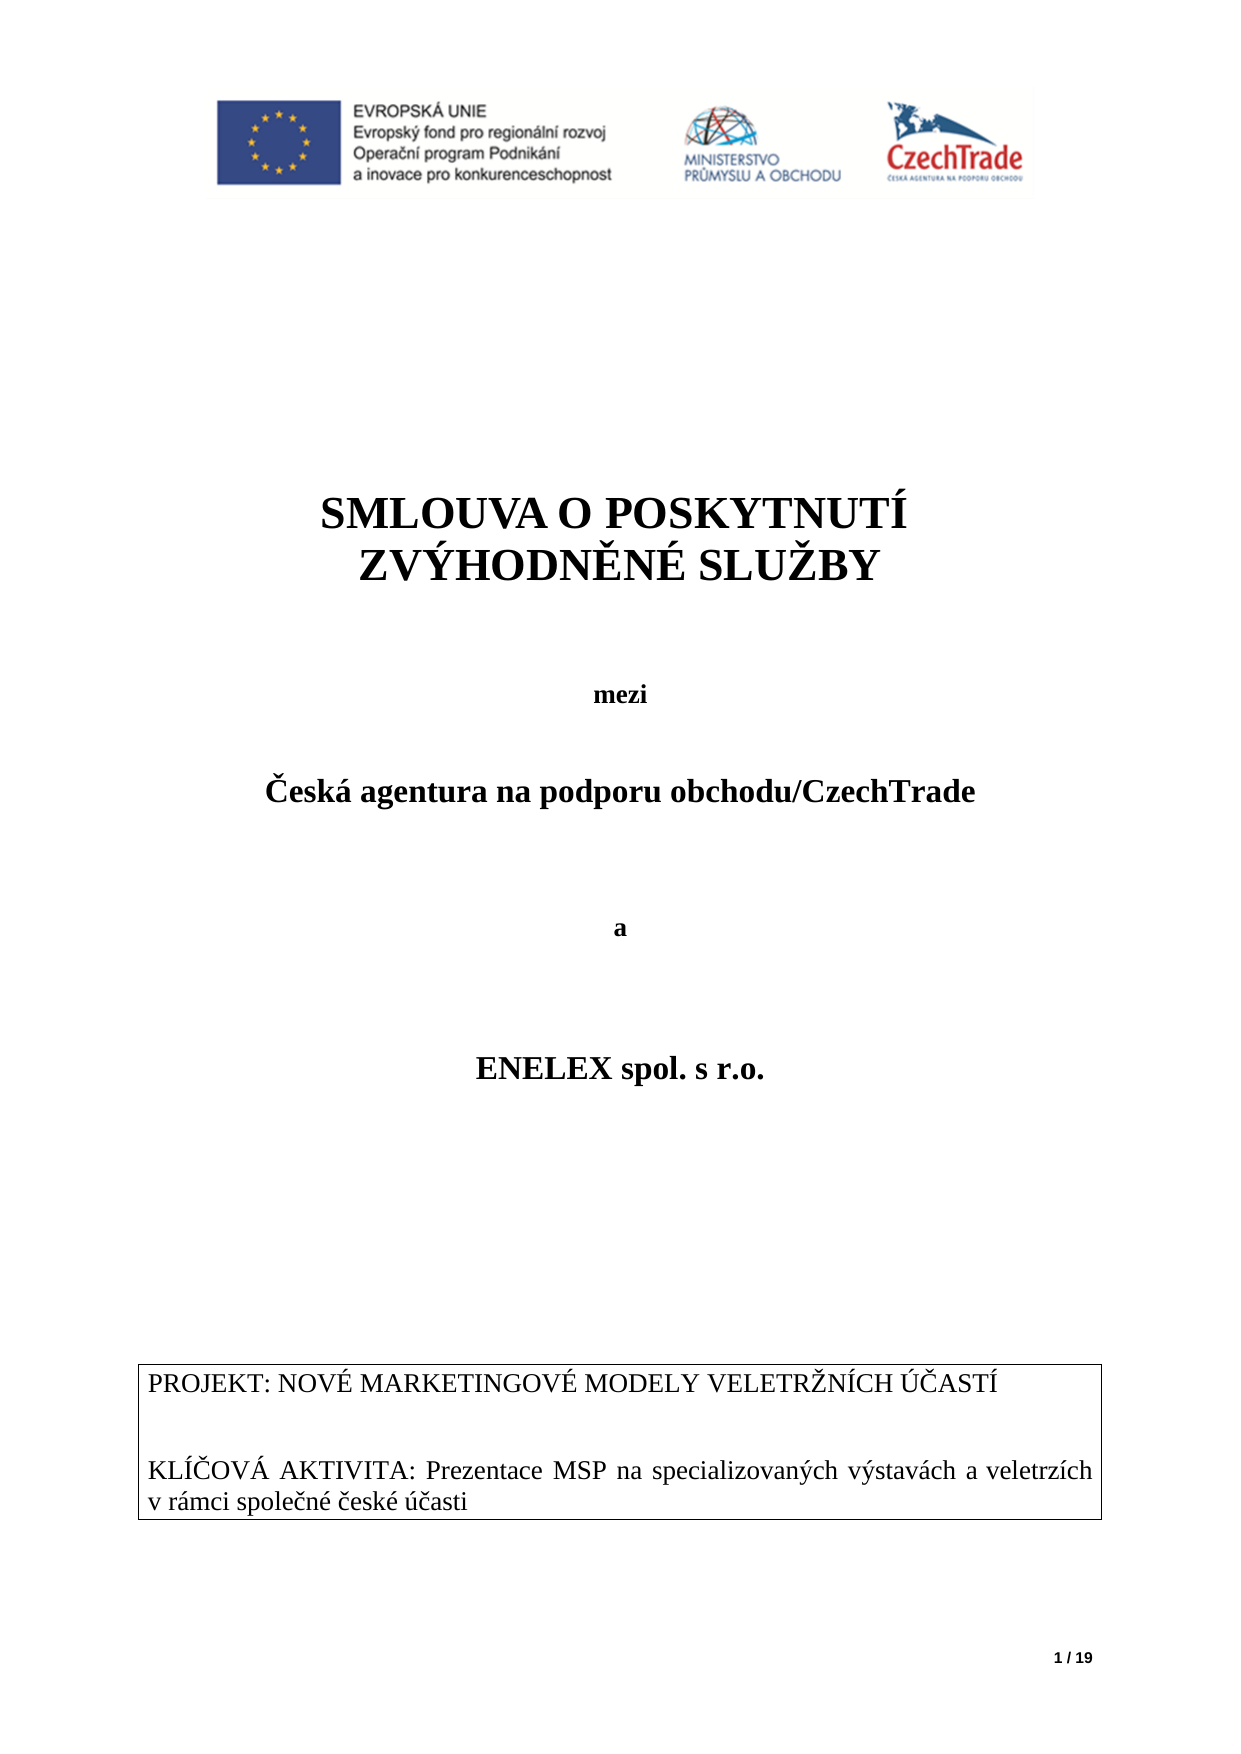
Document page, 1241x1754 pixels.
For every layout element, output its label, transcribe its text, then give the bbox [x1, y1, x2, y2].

text Česká agentura na podporu obchodu/CzechTrade [148, 772, 1092, 810]
text KLÍČOVÁ AKTIVITA: Prezentace MSP na specializovaných výstavách a veletrzích v rámci společné české účasti [139, 1451, 1101, 1519]
text PROJEKT: NOVÉ MARKETINGOVÉ MODELY VELETRŽNÍCH ÚČASTÍ [139, 1365, 1101, 1398]
picture [205, 87, 1035, 200]
title Smlouva o poskytnutí zvýhodněné služby [148, 485, 1092, 591]
text ENELEX spol. s r.o. [148, 1048, 1092, 1087]
text mezi [148, 678, 1092, 709]
text a [148, 911, 1092, 942]
